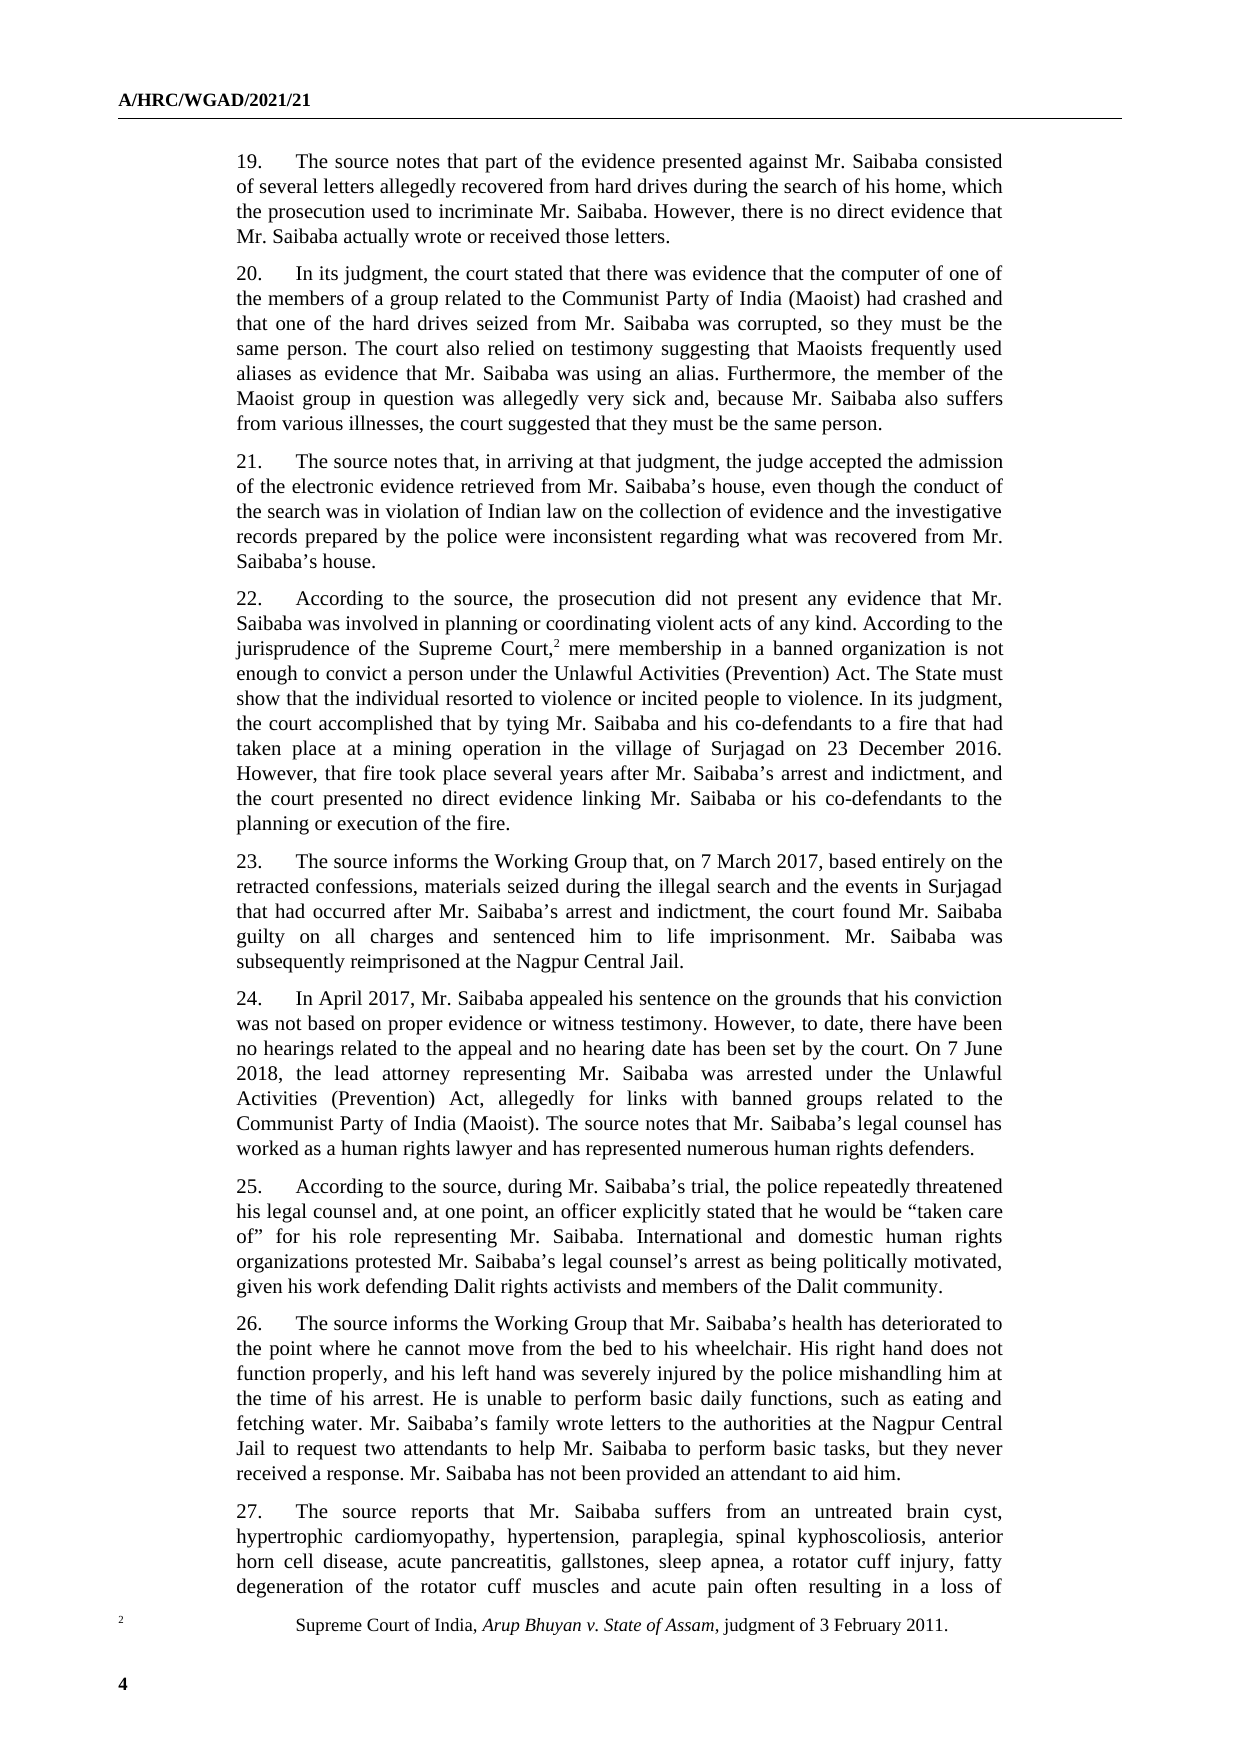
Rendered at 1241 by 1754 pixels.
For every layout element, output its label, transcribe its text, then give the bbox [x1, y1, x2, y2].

text 23. The source informs the Working Group that, on 7 March 2017, based entirely on the retracted confessions, materials seized during the illegal search and the events in Surjagad that had occurred after Mr. Saibaba’s arrest and indictment, the court found Mr. Saibaba guilty on all charges and sentenced him to life imprisonment. Mr. Saibaba was subsequently reimprisoned at the Nagpur Central Jail. [236, 848, 1004, 973]
text 24. In April 2017, Mr. Saibaba appealed his sentence on the grounds that his conviction was not based on proper evidence or witness testimony. However, to date, there have been no hearings related to the appeal and no hearing date has been set by the court. On 7 June 2018, the lead attorney representing Mr. Saibaba was arrested under the Unlawful Activities (Prevention) Act, allegedly for links with banned groups related to the Communist Party of India (Maoist). The source notes that Mr. Saibaba’s legal counsel has worked as a human rights lawyer and has represented numerous human rights defenders. [236, 985, 1004, 1160]
text 26. The source informs the Working Group that Mr. Saibaba’s health has deteriorated to the point where he cannot move from the bed to his wheelchair. His right hand does not function properly, and his left hand was severely injured by the police mishandling him at the time of his arrest. He is unable to perform basic daily functions, such as eating and fetching water. Mr. Saibaba’s family wrote letters to the authorities at the Nagpur Central Jail to request two attendants to help Mr. Saibaba to perform basic tasks, but they never received a response. Mr. Saibaba has not been provided an attendant to aid him. [236, 1310, 1004, 1485]
text 20. In its judgment, the court stated that there was evidence that the computer of one of the members of a group related to the Communist Party of India (Maoist) had crashed and that one of the hard drives seized from Mr. Saibaba was corrupted, so they must be the same person. The court also relied on testimony suggesting that Maoists frequently used aliases as evidence that Mr. Saibaba was using an alias. Furthermore, the member of the Maoist group in question was allegedly very sick and, because Mr. Saibaba also suffers from various illnesses, the court suggested that they must be the same person. [236, 260, 1004, 435]
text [236, 1498, 1004, 1598]
text 25. According to the source, during Mr. Saibaba’s trial, the police repeatedly threatened his legal counsel and, at one point, an officer explicitly stated that he would be “taken care of” for his role representing Mr. Saibaba. International and domestic human rights organizations protested Mr. Saibaba’s legal counsel’s arrest as being politically motivated, given his work defending Dalit rights activists and members of the Dalit community. [236, 1173, 1004, 1298]
text 22. According to the source, the prosecution did not present any evidence that Mr. Saibaba was involved in planning or coordinating violent acts of any kind. According to the jurisprudence of the Supreme Court, mere membership in a banned organization is not enough to convict a person under the Unlawful Activities (Prevention) Act. The State must show that the individual resorted to violence or incited people to violence. In its judgment, the court accomplished that by tying Mr. Saibaba and his co-defendants to a fire that had taken place at a mining operation in the village of Surjagad on 23 December 2016. However, that fire took place several years after Mr. Saibaba’s arrest and indictment, and the court presented no direct evidence linking Mr. Saibaba or his co-defendants to the planning or execution of the fire. [236, 585, 1004, 835]
text 21. The source notes that, in arriving at that judgment, the judge accepted the admission of the electronic evidence retrieved from Mr. Saibaba’s house, even though the conduct of the search was in violation of Indian law on the collection of evidence and the investigative records prepared by the police were inconsistent regarding what was recovered from Mr. Saibaba’s house. [236, 448, 1004, 573]
text 19. The source notes that part of the evidence presented against Mr. Saibaba consisted of several letters allegedly recovered from hard drives during the search of his home, which the prosecution used to incriminate Mr. Saibaba. However, there is no direct evidence that Mr. Saibaba actually wrote or received those letters. [236, 148, 1004, 248]
